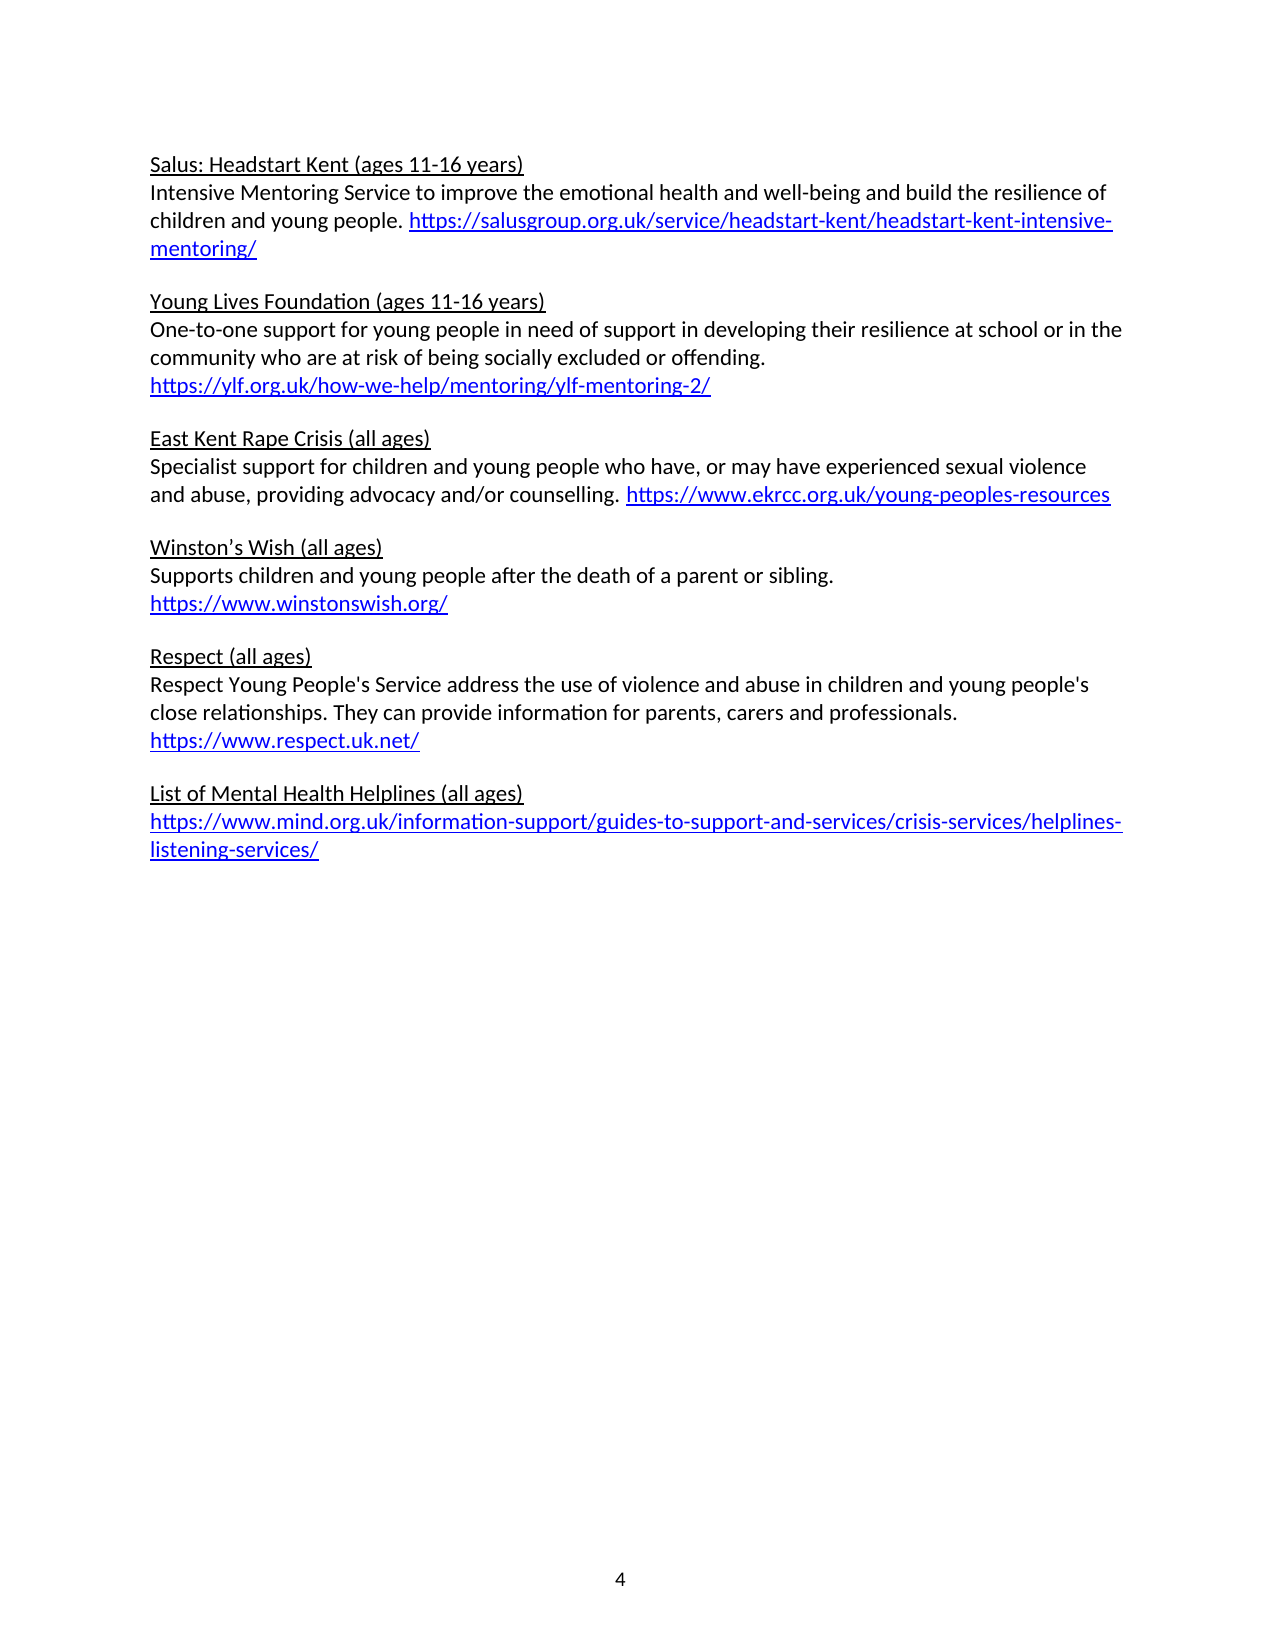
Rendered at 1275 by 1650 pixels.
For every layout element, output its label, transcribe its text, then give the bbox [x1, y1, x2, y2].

text List of Mental Health Helplines (all ages) https://www.mind.org.uk/information-support/guides-to-support-and-services/crisis-services/helplines-listening-services/ [150, 779, 1125, 863]
text Young Lives Foundation (ages 11-16 years) One-to-one support for young people in need of support in developing their resilience at school or in the community who are at risk of being socially excluded or offending. https://ylf.org.uk/how-we-help/mentoring/ylf-mentoring-2/ [150, 287, 1125, 399]
text East Kent Rape Crisis (all ages) Specialist support for children and young people who have, or may have experienced sexual violence and abuse, providing advocacy and/or counselling. https://www.ekrcc.org.uk/young-peoples-resources [150, 424, 1125, 508]
text Salus: Headstart Kent (ages 11-16 years) Intensive Mentoring Service to improve the emotional health and well-being and build the resilience of children and young people. https://salusgroup.org.uk/service/headstart-kent/headstart-kent-intensive-mentoring/ [150, 150, 1125, 262]
text Respect (all ages) Respect Young People's Service address the use of violence and abuse in children and young people's close relationships. They can provide information for parents, carers and professionals. https://www.respect.uk.net/ [150, 642, 1125, 754]
text Winston’s Wish (all ages) Supports children and young people after the death of a parent or sibling. https://www.winstonswish.org/ [150, 533, 1125, 617]
